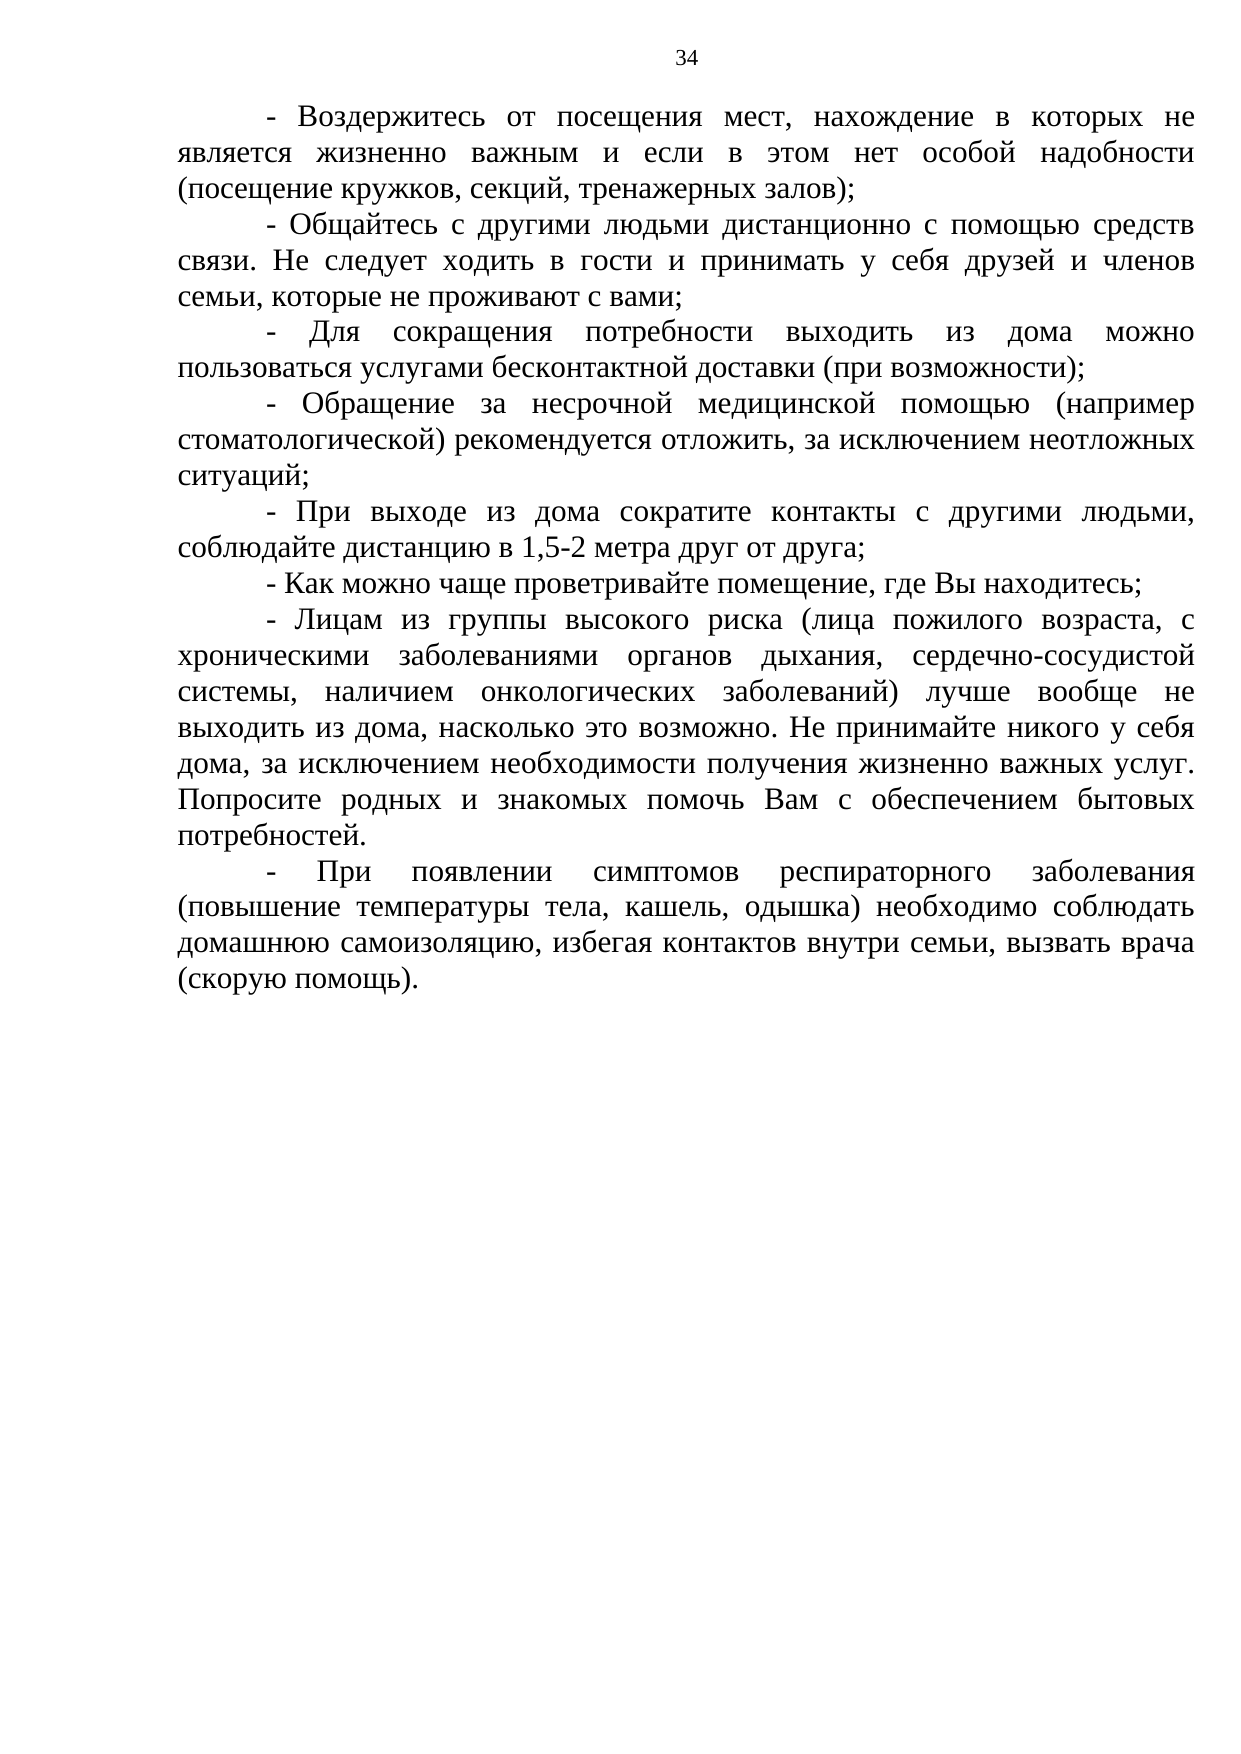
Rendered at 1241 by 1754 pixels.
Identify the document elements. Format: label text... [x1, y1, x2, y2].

text - Лицам из группы высокого риска (лица пожилого возраста, с хроническими заболеваниями органов дыхания, сердечно-сосудистой системы, наличием онкологических заболеваний) лучше вообще не выходить из дома, насколько это возможно. Не принимайте никого у себя дома, за исключением необходимости получения жизненно важных услуг. Попросите родных и знакомых помочь Вам с обеспечением бытовых потребностей. [177, 600, 1196, 852]
text - Для сокращения потребности выходить из дома можно пользоваться услугами бесконтактной доставки (при возможности); [177, 313, 1196, 384]
text - Как можно чаще проветривайте помещение, где Вы находитесь; [177, 564, 1196, 600]
text - При выходе из дома сократите контакты с другими людьми, соблюдайте дистанцию в 1,5-2 метра друг от друга; [177, 492, 1196, 564]
text - При появлении симптомов респираторного заболевания (повышение температуры тела, кашель, одышка) необходимо соблюдать домашнюю самоизоляцию, избегая контактов внутри семьи, вызвать врача (скорую помощь). [177, 852, 1196, 996]
text - Воздержитесь от посещения мест, нахождение в которых не является жизненно важным и если в этом нет особой надобности (посещение кружков, секций, тренажерных залов); [177, 97, 1196, 205]
text - Обращение за несрочной медицинской помощью (например стоматологической) рекомендуется отложить, за исключением неотложных ситуаций; [177, 384, 1196, 492]
text - Общайтесь с другими людьми дистанционно с помощью средств связи. Не следует ходить в гости и принимать у себя друзей и членов семьи, которые не проживают с вами; [177, 205, 1196, 313]
